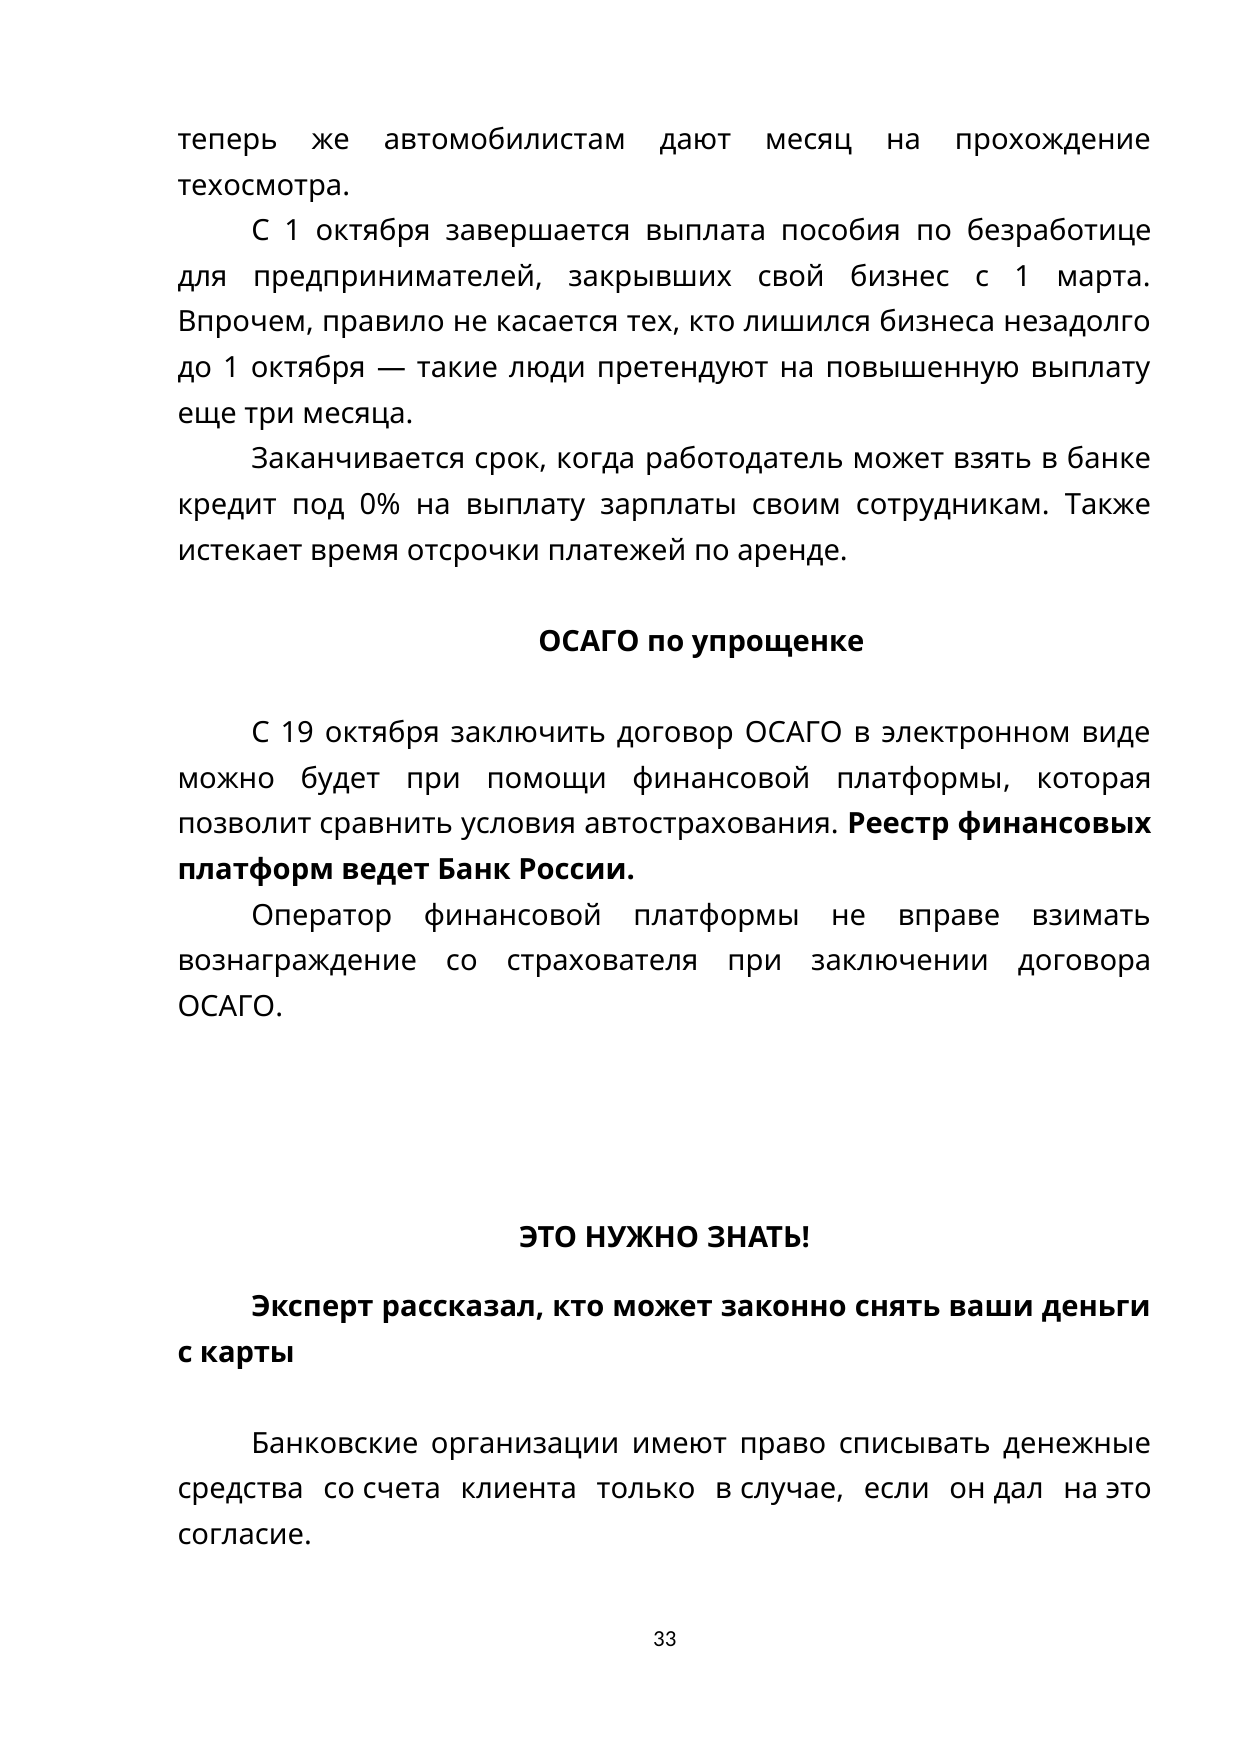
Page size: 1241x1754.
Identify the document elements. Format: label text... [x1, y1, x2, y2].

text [177, 118, 1152, 203]
list ЭТО НУЖНО ЗНАТЬ! [177, 1216, 1152, 1256]
text Эксперт рассказал, кто может законно снять ваши деньги с карты [177, 1285, 1152, 1371]
text Банковские организации имеют право списывать денежные средства со счета клиента только в случае, если он дал на это согласие. [177, 1422, 1152, 1553]
text ОСАГО по упрощенке [177, 620, 1152, 660]
text С 1 октября завершается выплата пособия по безработице для предпринимателей, закрывших свой бизнес с 1 марта. Впрочем, правило не касается тех, кто лишился бизнеса незадолго до 1 октября — такие люди претендуют на повышенную выплату еще три месяца. [177, 209, 1152, 432]
text Оператор финансовой платформы не вправе взимать вознаграждение со страхователя при заключении договора ОСАГО. [177, 894, 1152, 1025]
text Заканчивается срок, когда работодатель может взять в банке кредит под 0% на выплату зарплаты своим сотрудникам. Также истекает время отсрочки платежей по аренде. [177, 437, 1152, 568]
text С 19 октября заключить договор ОСАГО в электронном виде можно будет при помощи финансовой платформы, которая позволит сравнить условия автострахования. Реестр финансовых платформ ведет Банк России. [177, 711, 1152, 888]
